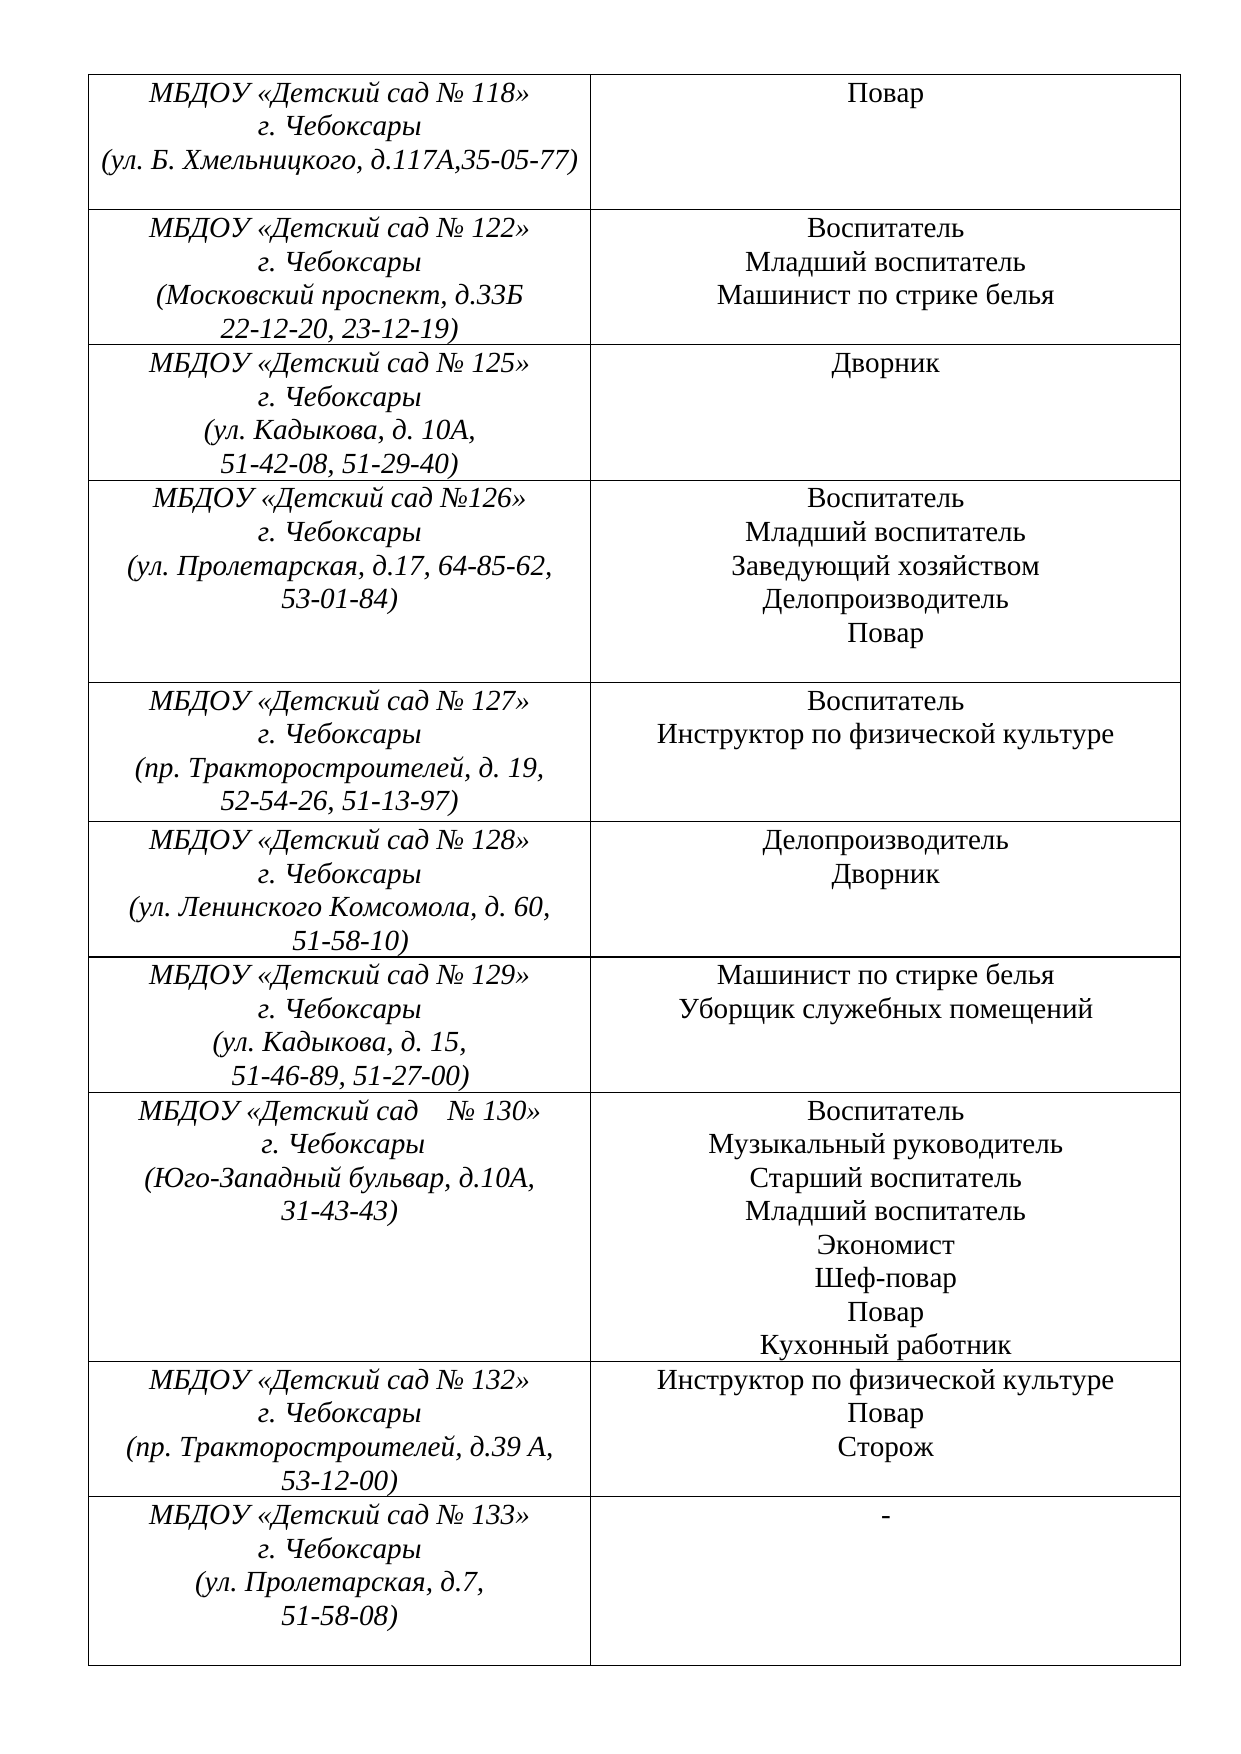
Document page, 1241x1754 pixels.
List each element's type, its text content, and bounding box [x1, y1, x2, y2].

table_cell МБДОУ «Детский сад №126» г. Чебоксары (ул. Пролетарская, д.17, 64-85-62, 53-01-84) [89, 481, 590, 682]
table_cell МБДОУ «Детский сад № 133» г. Чебоксары (ул. Пролетарская, д.7, 51-58-08) [89, 1497, 590, 1665]
table_cell Воспитатель Музыкальный руководитель Старший воспитатель Младший воспитатель Экономист Шеф-повар Повар Кухонный работник [591, 1093, 1180, 1361]
table_cell МБДОУ «Детский сад № 125» г. Чебоксары (ул. Кадыкова, д. 10А, 51-42-08, 51-29-40) [89, 345, 590, 479]
table_cell Дворник [591, 345, 1180, 479]
table_cell МБДОУ «Детский сад № 128» г. Чебоксары (ул. Ленинского Комсомола, д. 60, 51-58-10) [89, 822, 590, 956]
table_cell МБДОУ «Детский сад № 127» г. Чебоксары (пр. Тракторостроителей, д. 19, 52-54-26, 51-13-97) [89, 683, 590, 821]
table_cell МБДОУ «Детский сад № 132» г. Чебоксары (пр. Тракторостроителей, д.39 А, 53-12-00) [89, 1362, 590, 1496]
table_cell Воспитатель Младший воспитатель Заведующий хозяйством Делопроизводитель Повар [591, 481, 1180, 682]
table_cell Повар [591, 75, 1180, 209]
table_cell МБДОУ «Детский сад № 122» г. Чебоксары (Московский проспект, д.33Б 22-12-20, 23-12-19) [89, 210, 590, 344]
table_cell Воспитатель Инструктор по физической культуре [591, 683, 1180, 821]
table_cell МБДОУ «Детский сад № 118» г. Чебоксары (ул. Б. Хмельницкого, д.117А,35-05-77) [89, 75, 590, 209]
table_cell Делопроизводитель Дворник [591, 822, 1180, 956]
table_cell Воспитатель Младший воспитатель Машинист по стрике белья [591, 210, 1180, 344]
table_cell - [591, 1497, 1180, 1665]
table_cell Машинист по стирке белья Уборщик служебных помещений [591, 958, 1180, 1092]
table_cell Инструктор по физической культуре Повар Сторож [591, 1362, 1180, 1496]
table_cell МБДОУ «Детский сад № 130» г. Чебоксары (Юго-Западный бульвар, д.10А, 31-43-43) [89, 1093, 590, 1361]
table_cell МБДОУ «Детский сад № 129» г. Чебоксары (ул. Кадыкова, д. 15, 51-46-89, 51-27-00) [89, 958, 590, 1092]
